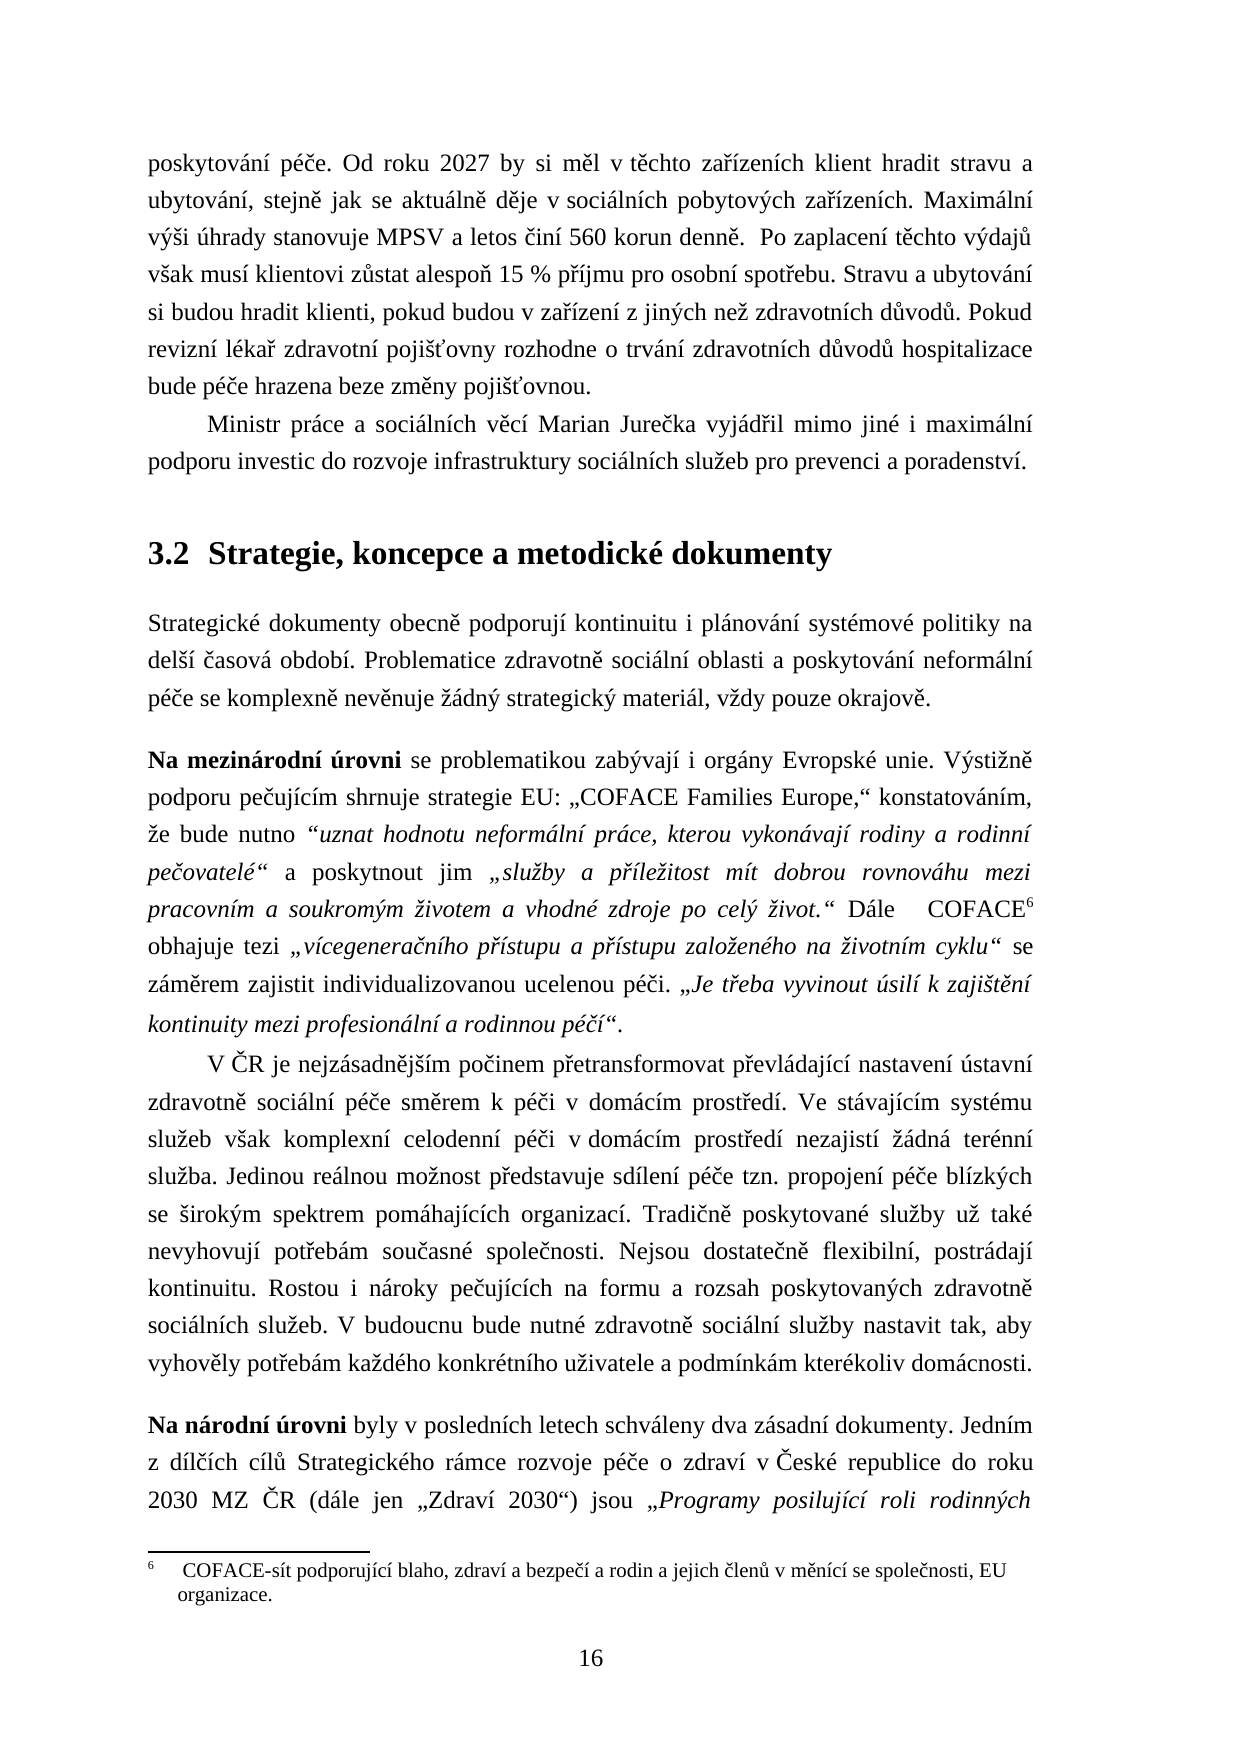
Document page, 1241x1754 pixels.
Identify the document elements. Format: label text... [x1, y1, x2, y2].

text V ČR je nejzásadnějším počinem přetransformovat převládající nastavení ústavní zdravotně sociální péče směrem k péči v domácím prostředí. Ve stávajícím systému služeb však komplexní celodenní péči v domácím prostředí nezajistí žádná terénní služba. Jedinou reálnou možnost představuje sdílení péče tzn. propojení péče blízkých se širokým spektrem pomáhajících organizací. Tradičně poskytované služby už také nevyhovují potřebám současné společnosti. Nejsou dostatečně flexibilní, postrádají kontinuitu. Rostou i nároky pečujících na formu a rozsah poskytovaných zdravotně sociálních služeb. V budoucnu bude nutné zdravotně sociální služby nastavit tak, aby vyhověly potřebám každého konkrétního uživatele a podmínkám kterékoliv domácnosti. [148, 1049, 1033, 1377]
subtitle Strategie, koncepce a metodické dokumenty [148, 533, 1033, 572]
text Ministr práce a sociálních věcí Marian Jurečka vyjádřil mimo jiné i maximální podporu investic do rozvoje infrastruktury sociálních služeb pro prevenci a poradenství. [148, 409, 1033, 475]
text Na mezinárodní úrovni se problematikou zabývají i orgány Evropské unie. Výstižně podporu pečujícím shrnuje strategie EU: „COFACE Families Europe,“ konstatováním, že bude nutno “uznat hodnotu neformální práce, kterou vykonávají rodiny a rodinní pečovatelé“ a poskytnout jim „služby a příležitost mít dobrou rovnováhu mezi pracovním a soukromým životem a vhodné zdroje po celý život.“ Dále COFACE obhajuje tezi „vícegeneračního přístupu a přístupu založeného na životním cyklu“ se záměrem zajistit individualizovanou ucelenou péči. „Je třeba vyvinout úsilí k zajištění kontinuity mezi profesionální a rodinnou péčí“. [148, 745, 1033, 1040]
text Strategické dokumenty obecně podporují kontinuitu i plánování systémové politiky na delší časová období. Problematice zdravotně sociální oblasti a poskytování neformální péče se komplexně nevěnuje žádný strategický materiál, vždy pouze okrajově. [148, 608, 1033, 711]
